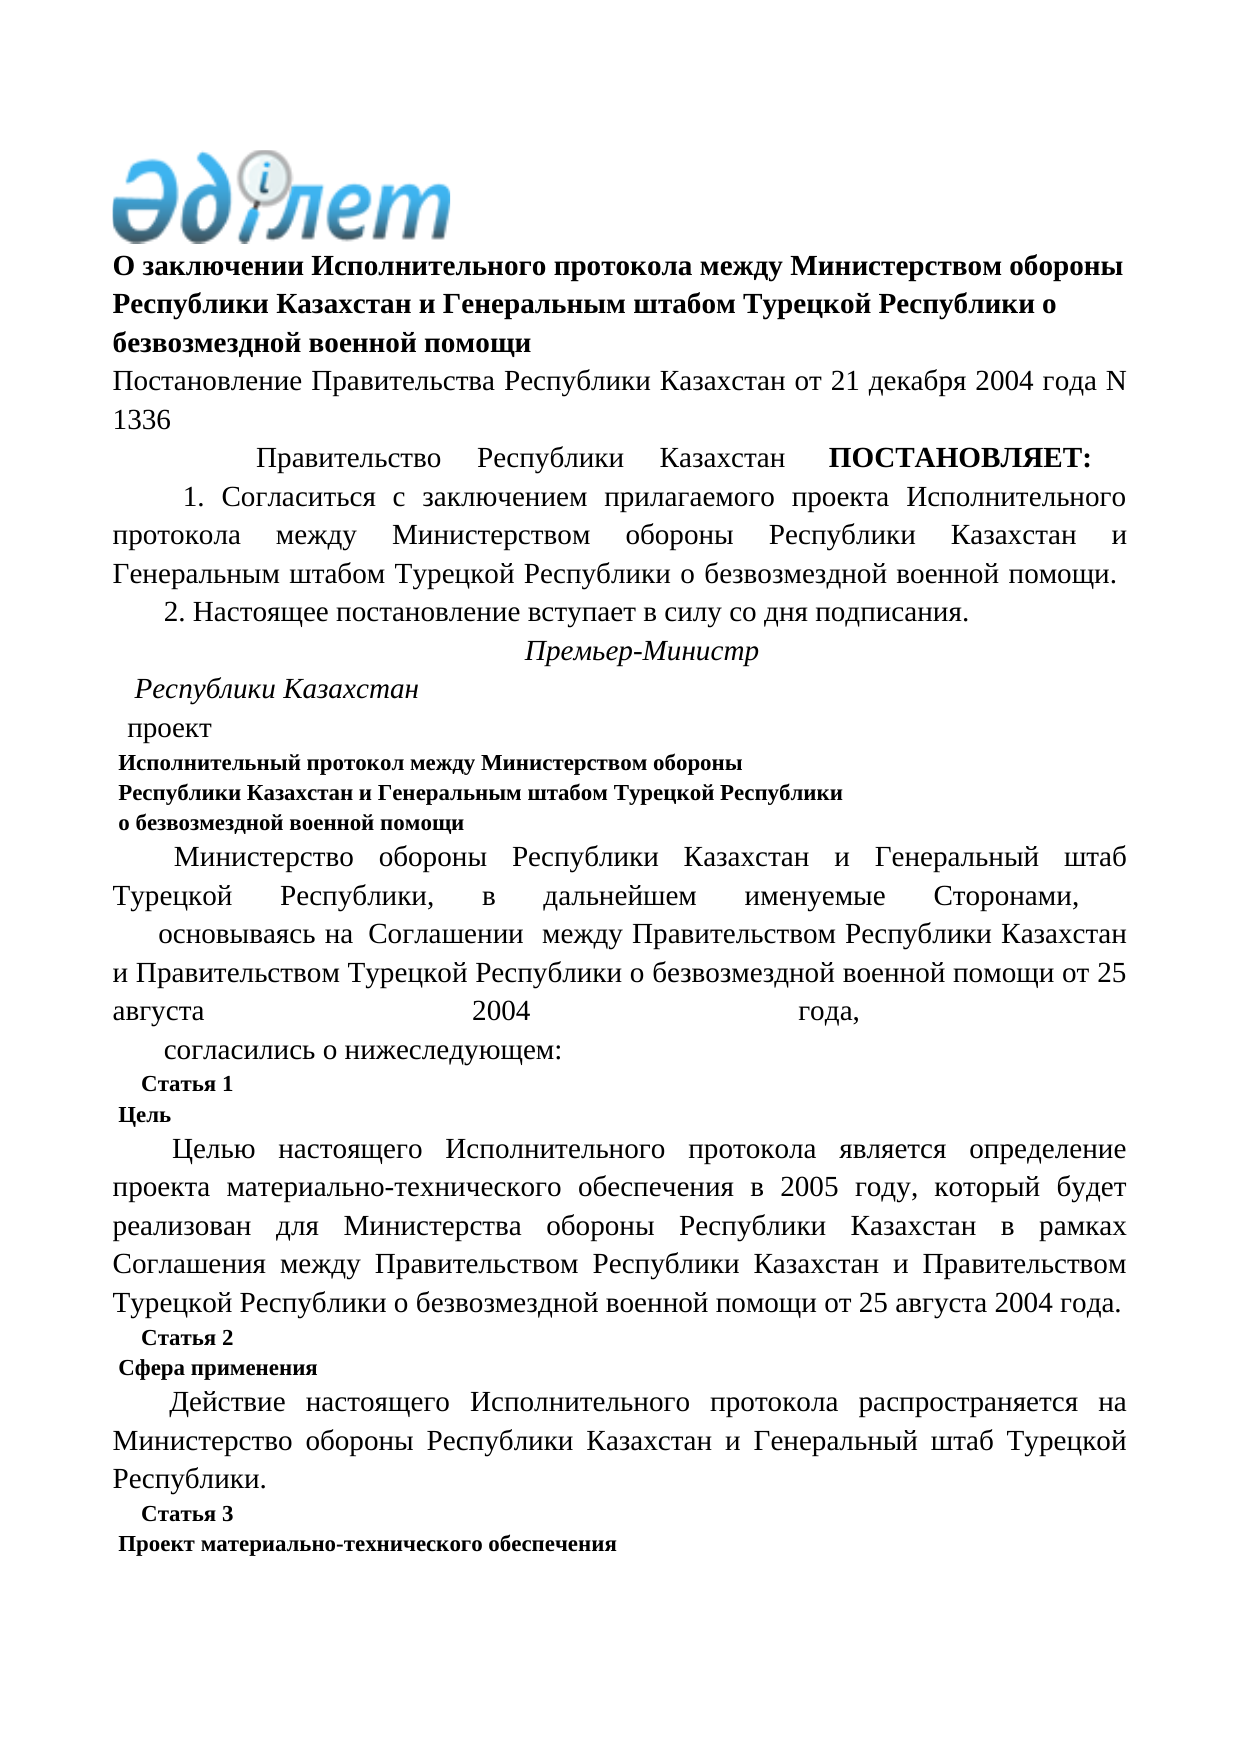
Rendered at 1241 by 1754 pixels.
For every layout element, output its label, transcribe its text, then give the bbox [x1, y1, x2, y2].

text Правительство Республики Казахстан ПОСТАНОВЛЯЕТ: 1. Согласиться с заключением прилагаемого проекта Исполнительного протокола между Министерством обороны Республики Казахстан и Генеральным штабом Турецкой Республики о безвозмездной военной помощи. 2. Настоящее постановление вступает в силу со дня подписания. [112, 440, 1128, 628]
text Премьер-Министр Республики Казахстан [112, 633, 1128, 705]
text Целью настоящего Исполнительного протокола является определение проекта материально-технического обеспечения в 2005 году, который будет реализован для Министерства обороны Республики Казахстан в рамках Соглашения между Правительством Республики Казахстан и Правительством Турецкой Республики о безвозмездной военной помощи от 25 августа 2004 года. [112, 1131, 1128, 1319]
text Постановление Правительства Республики Казахстан от 21 декабря 2004 года N 1336 [112, 363, 1128, 435]
text Действие настоящего Исполнительного протокола распространяется на Министерство обороны Республики Казахстан и Генеральный штаб Турецкой Республики. [112, 1384, 1128, 1495]
text Министерство обороны Республики Казахстан и Генеральный штаб Турецкой Республики, в дальнейшем именуемые Сторонами, основываясь на Соглашении между Правительством Республики Казахстан и Правительством Турецкой Республики о безвозмездной военной помощи от 25 августа 2004 года, согласились о нижеследующем: [112, 839, 1128, 1066]
text проект [112, 710, 1128, 744]
text Исполнительный протокол между Министерством обороны Республики Казахстан и Генеральным штабом Турецкой Республики о безвозмездной военной помощи [112, 749, 1128, 835]
text Статья 3 Проект материально-технического обеспечения [112, 1500, 1128, 1556]
text О заключении Исполнительного протокола между Министерством обороны Республики Казахстан и Генеральным штабом Турецкой Республики о безвозмездной военной помощи [112, 248, 1128, 358]
text Статья 1 Цель [112, 1071, 1128, 1127]
text Статья 2 Сфера применения [112, 1324, 1128, 1380]
picture [112, 150, 451, 244]
